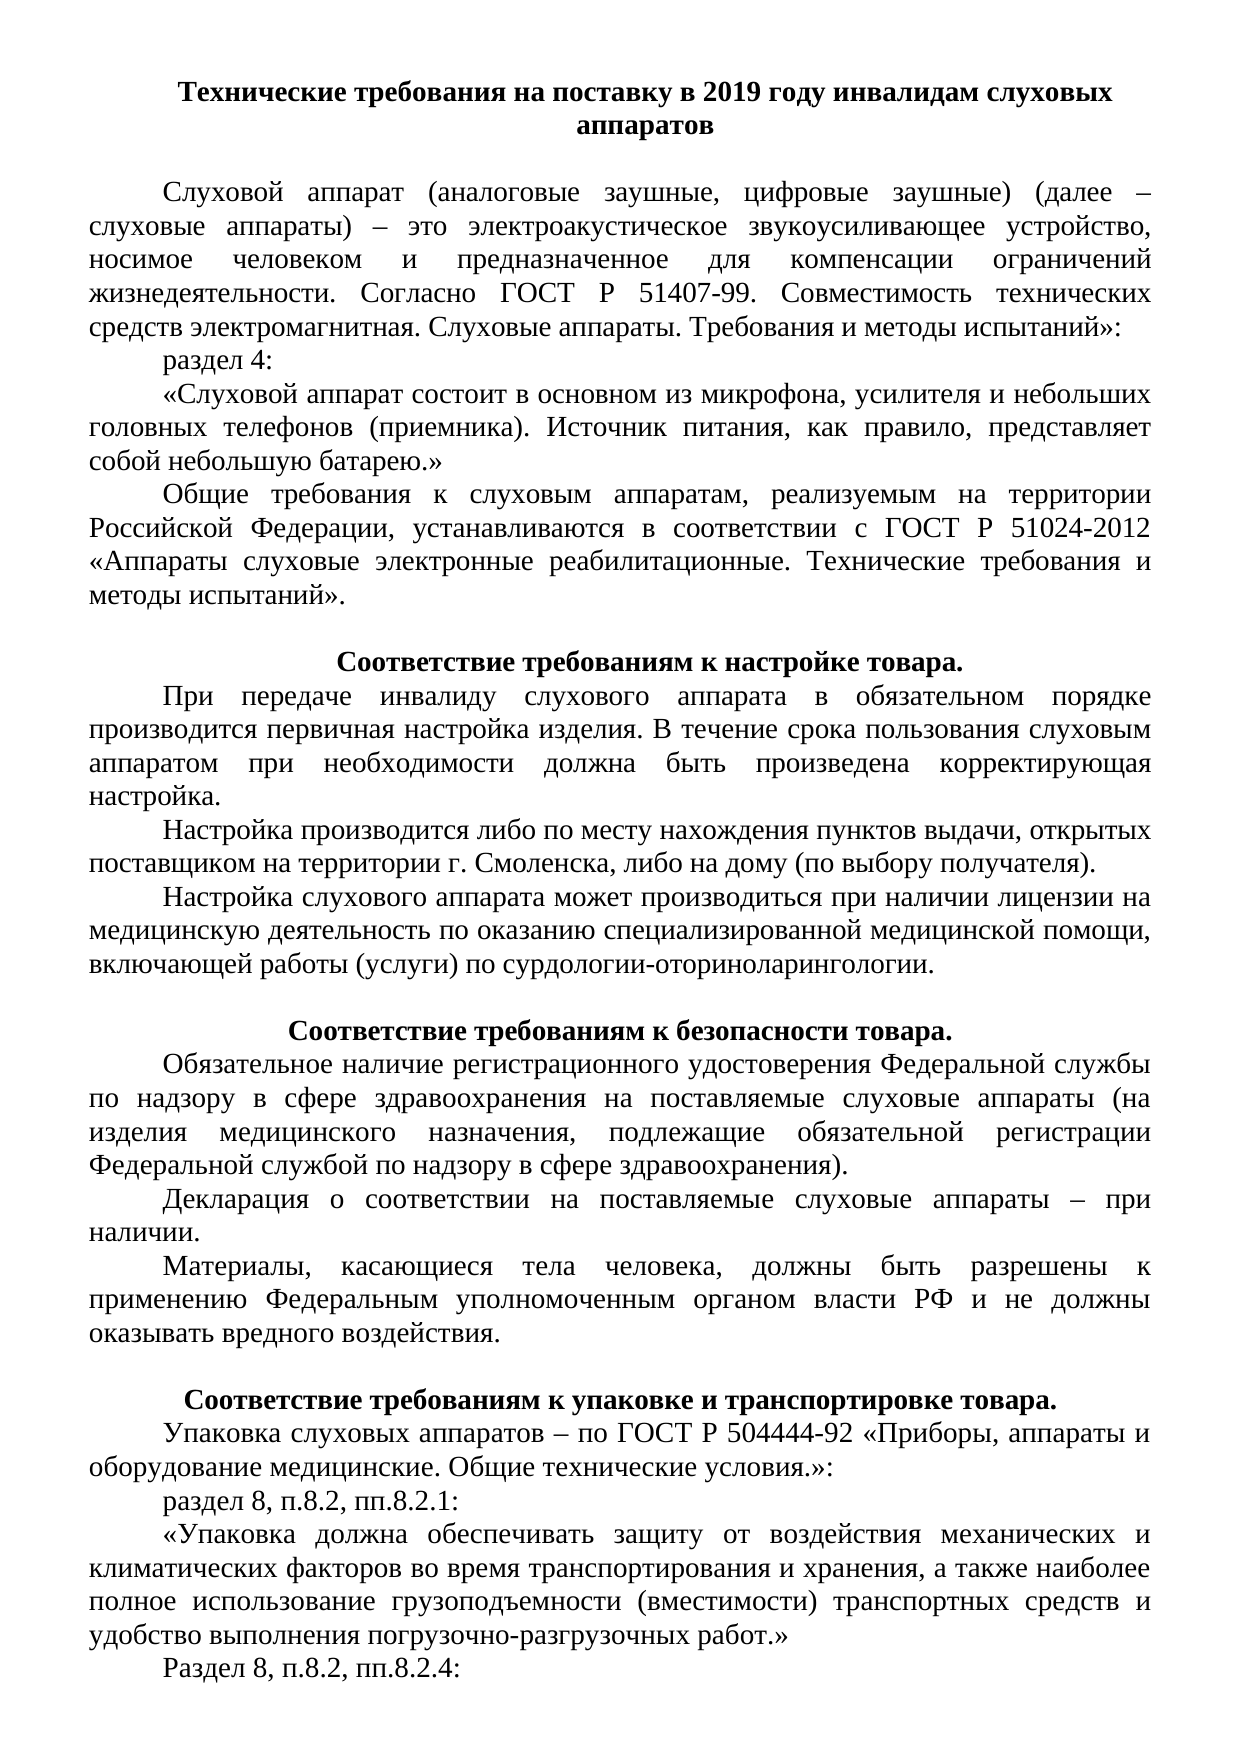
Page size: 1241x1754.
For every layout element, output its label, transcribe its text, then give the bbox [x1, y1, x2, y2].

text раздел 4: [89, 342, 1152, 376]
text Раздел 8, п.8.2, пп.8.2.4: [89, 1650, 1152, 1684]
text При передаче инвалиду слухового аппарата в обязательном порядке производится первичная настройка изделия. В течение срока пользования слуховым аппаратом при необходимости должна быть произведена корректирующая настройка. [89, 678, 1152, 812]
text «Слуховой аппарат состоит в основном из микрофона, усилителя и небольших головных телефонов (приемника). Источник питания, как правило, представляет собой небольшую батарею.» [89, 376, 1152, 476]
text Декларация о соответствии на поставляемые слуховые аппараты – при наличии. [89, 1181, 1152, 1248]
text Соответствие требованиям к упаковке и транспортировке товара. [89, 1382, 1152, 1416]
text Технические требования на поставку в 2019 году инвалидам слуховых аппаратов [139, 74, 1152, 141]
text Материалы, касающиеся тела человека, должны быть разрешены к применению Федеральным уполномоченным органом власти РФ и не должны оказывать вредного воздействия. [89, 1248, 1152, 1348]
text Упаковка слуховых аппаратов – по ГОСТ Р 504444-92 «Приборы, аппараты и оборудование медицинские. Общие технические условия.»: [89, 1416, 1152, 1483]
text раздел 8, п.8.2, пп.8.2.1: [89, 1483, 1152, 1516]
text Обязательное наличие регистрационного удостоверения Федеральной службы по надзору в сфере здравоохранения на поставляемые слуховые аппараты (на изделия медицинского назначения, подлежащие обязательной регистрации Федеральной службой по надзору в сфере здравоохранения). [89, 1047, 1152, 1181]
text Настройка производится либо по месту нахождения пунктов выдачи, открытых поставщиком на территории г. Смоленска, либо на дому (по выбору получателя). [89, 812, 1152, 879]
text Соответствие требованиям к настройке товара. [89, 644, 1152, 678]
text «Упаковка должна обеспечивать защиту от воздействия механических и климатических факторов во время транспортирования и хранения, а также наиболее полное использование грузоподъемности (вместимости) транспортных средств и удобство выполнения погрузочно-разгрузочных работ.» [89, 1516, 1152, 1650]
text Слуховой аппарат (аналоговые заушные, цифровые заушные) (далее – слуховые аппараты) – это электроакустическое звукоусиливающее устройство, носимое человеком и предназначенное для компенсации ограничений жизнедеятельности. Согласно ГОСТ Р 51407-99. Совместимость технических средств электромагнитная. Слуховые аппараты. Требования и методы испытаний»: [89, 174, 1152, 342]
text Настройка слухового аппарата может производиться при наличии лицензии на медицинскую деятельность по оказанию специализированной медицинской помощи, включающей работы (услуги) по сурдологии-оториноларингологии. [89, 879, 1152, 979]
text Соответствие требованиям к безопасности товара. [89, 1013, 1152, 1047]
text Общие требования к слуховым аппаратам, реализуемым на территории Российской Федерации, устанавливаются в соответствии с ГОСТ Р 51024-2012 «Аппараты слуховые электронные реабилитационные. Технические требования и методы испытаний». [89, 476, 1152, 611]
